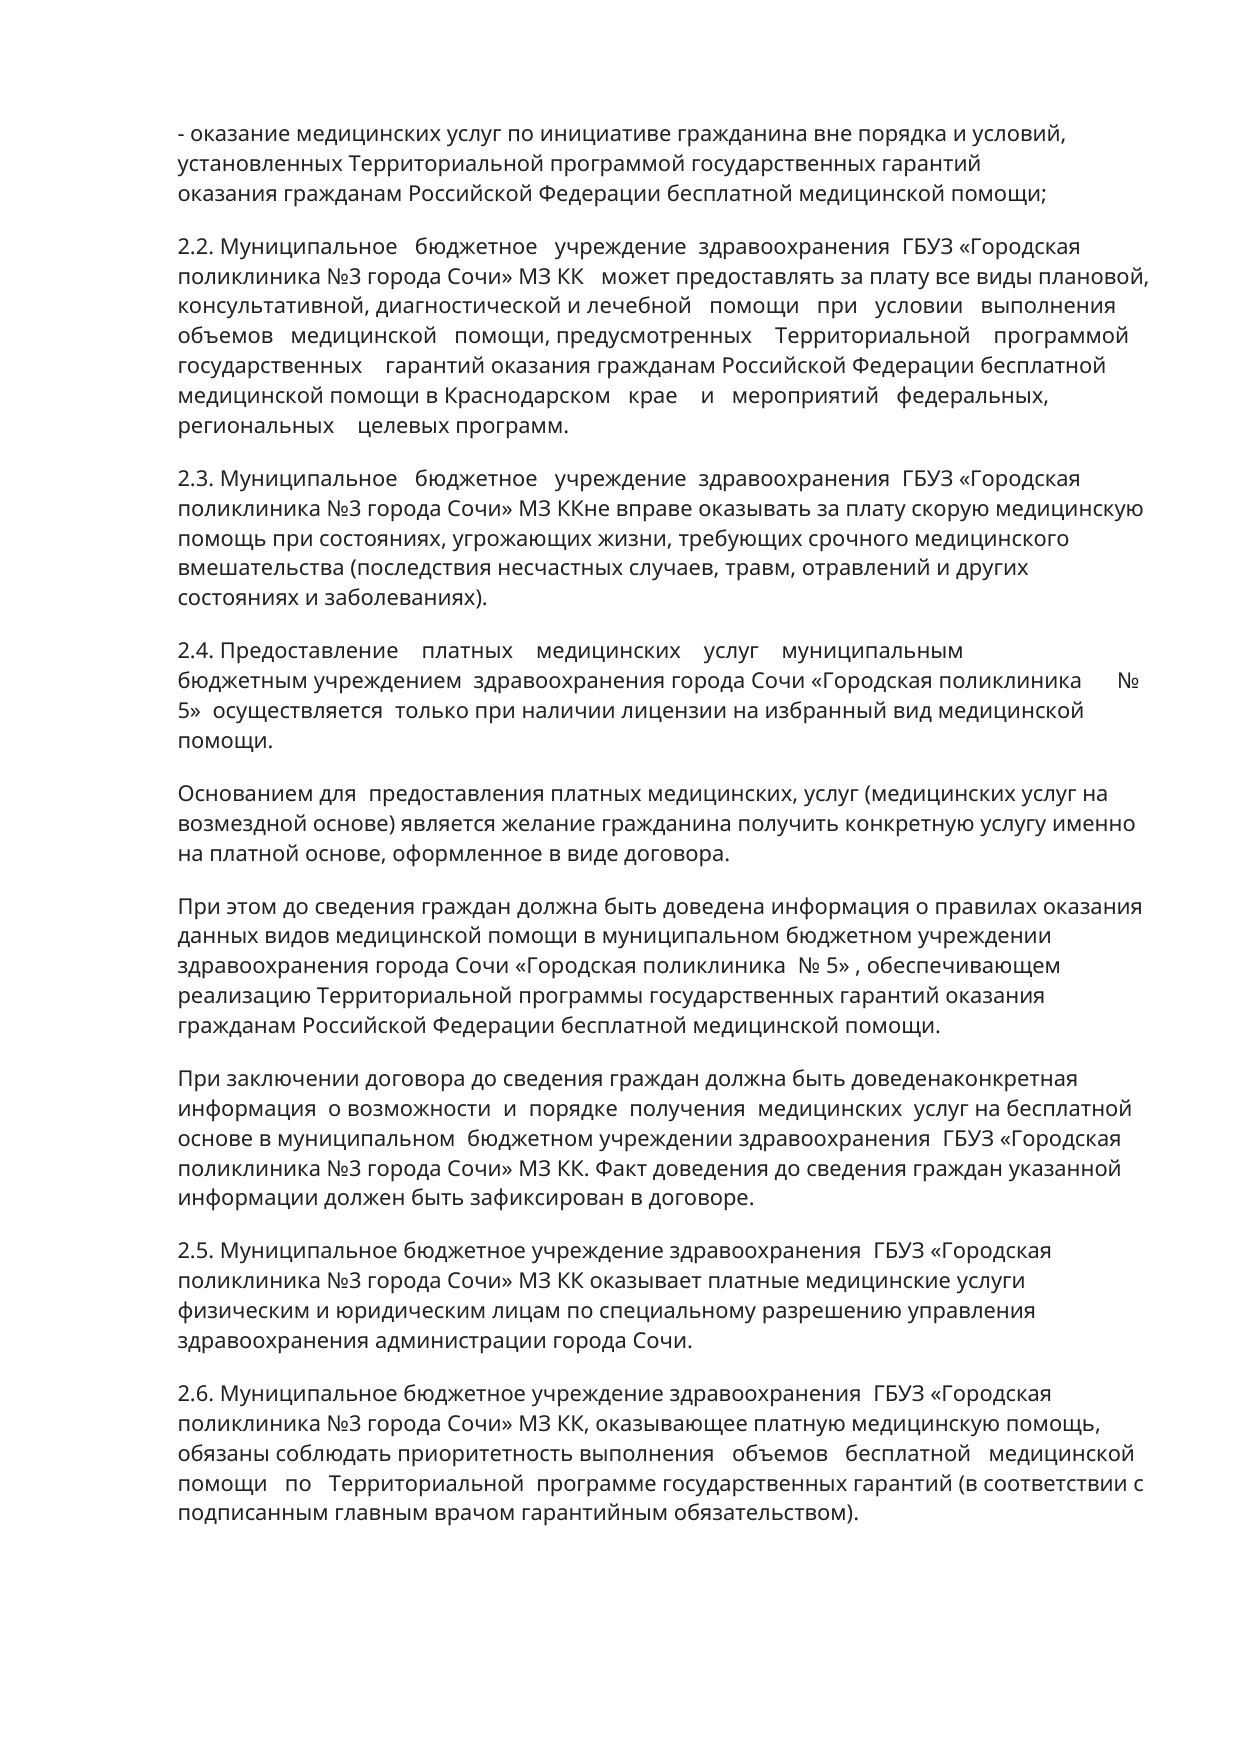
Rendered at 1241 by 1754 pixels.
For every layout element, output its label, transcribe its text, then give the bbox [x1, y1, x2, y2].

text 2.2. Муниципальное бюджетное учреждение здравоохранения ГБУЗ «Городская поликлиника №3 города Сочи» МЗ КК может предоставлять за плату все виды плановой, консультативной, диагностической и лечебной помощи при условии выполнения объемов медицинской помощи, предусмотренных Территориальной программой государственных гарантий оказания гражданам Российской Федерации бесплатной медицинской помощи в Краснодарском крае и мероприятий федеральных, региональных целевых программ. [177, 231, 1152, 439]
text - оказание медицинских услуг по инициативе гражданина вне порядка и условий, установленных Территориальной программой государственных гарантий оказания гражданам Российской Федерации бесплатной медицинской помощи; [177, 118, 1152, 207]
text 2.3. Муниципальное бюджетное учреждение здравоохранения ГБУЗ «Городская поликлиника №3 города Сочи» МЗ ККне вправе оказывать за плату скорую медицинскую помощь при состояниях, угрожающих жизни, требующих срочного медицинского вмешательства (последствия несчастных случаев, травм, отравлений и других состояниях и заболеваниях). [177, 463, 1152, 612]
text Основанием для предоставления платных медицинских, услуг (медицинских услуг на возмездной основе) является желание гражданина получить конкретную услугу именно на платной основе, оформленное в виде договора. [177, 778, 1152, 867]
text При этом до сведения граждан должна быть доведена информация о правилах оказания данных видов медицинской помощи в муниципальном бюджетном учреждении здравоохранения города Сочи «Городская поликлиника № 5» , обеспечивающем реализацию Территориальной программы государственных гарантий оказания гражданам Российской Федерации бесплатной медицинской помощи. [177, 891, 1152, 1040]
text 2.6. Муниципальное бюджетное учреждение здравоохранения ГБУЗ «Городская поликлиника №3 города Сочи» МЗ КК, оказывающее платную медицинскую помощь, обязаны соблюдать приоритетность выполнения объемов бесплатной медицинской помощи по Территориальной программе государственных гарантий (в соответствии с подписанным главным врачом гарантийным обязательством). [177, 1378, 1152, 1527]
text 2.5. Муниципальное бюджетное учреждение здравоохранения ГБУЗ «Городская поликлиника №3 города Сочи» МЗ КК оказывает платные медицинские услуги физическим и юридическим лицам по специальному разрешению управления здравоохранения администрации города Сочи. [177, 1236, 1152, 1355]
text 2.4. Предоставление платных медицинских услуг муниципальным бюджетным учреждением здравоохранения города Сочи «Городская поликлиника № 5» осуществляется только при наличии лицензии на избранный вид медицинской помощи. [177, 635, 1152, 754]
text При заключении договора до сведения граждан должна быть доведенаконкретная информация о возможности и порядке получения медицинских услуг на бесплатной основе в муниципальном бюджетном учреждении здравоохранения ГБУЗ «Городская поликлиника №3 города Сочи» МЗ КК. Факт доведения до сведения граждан указанной информации должен быть зафиксирован в договоре. [177, 1063, 1152, 1212]
